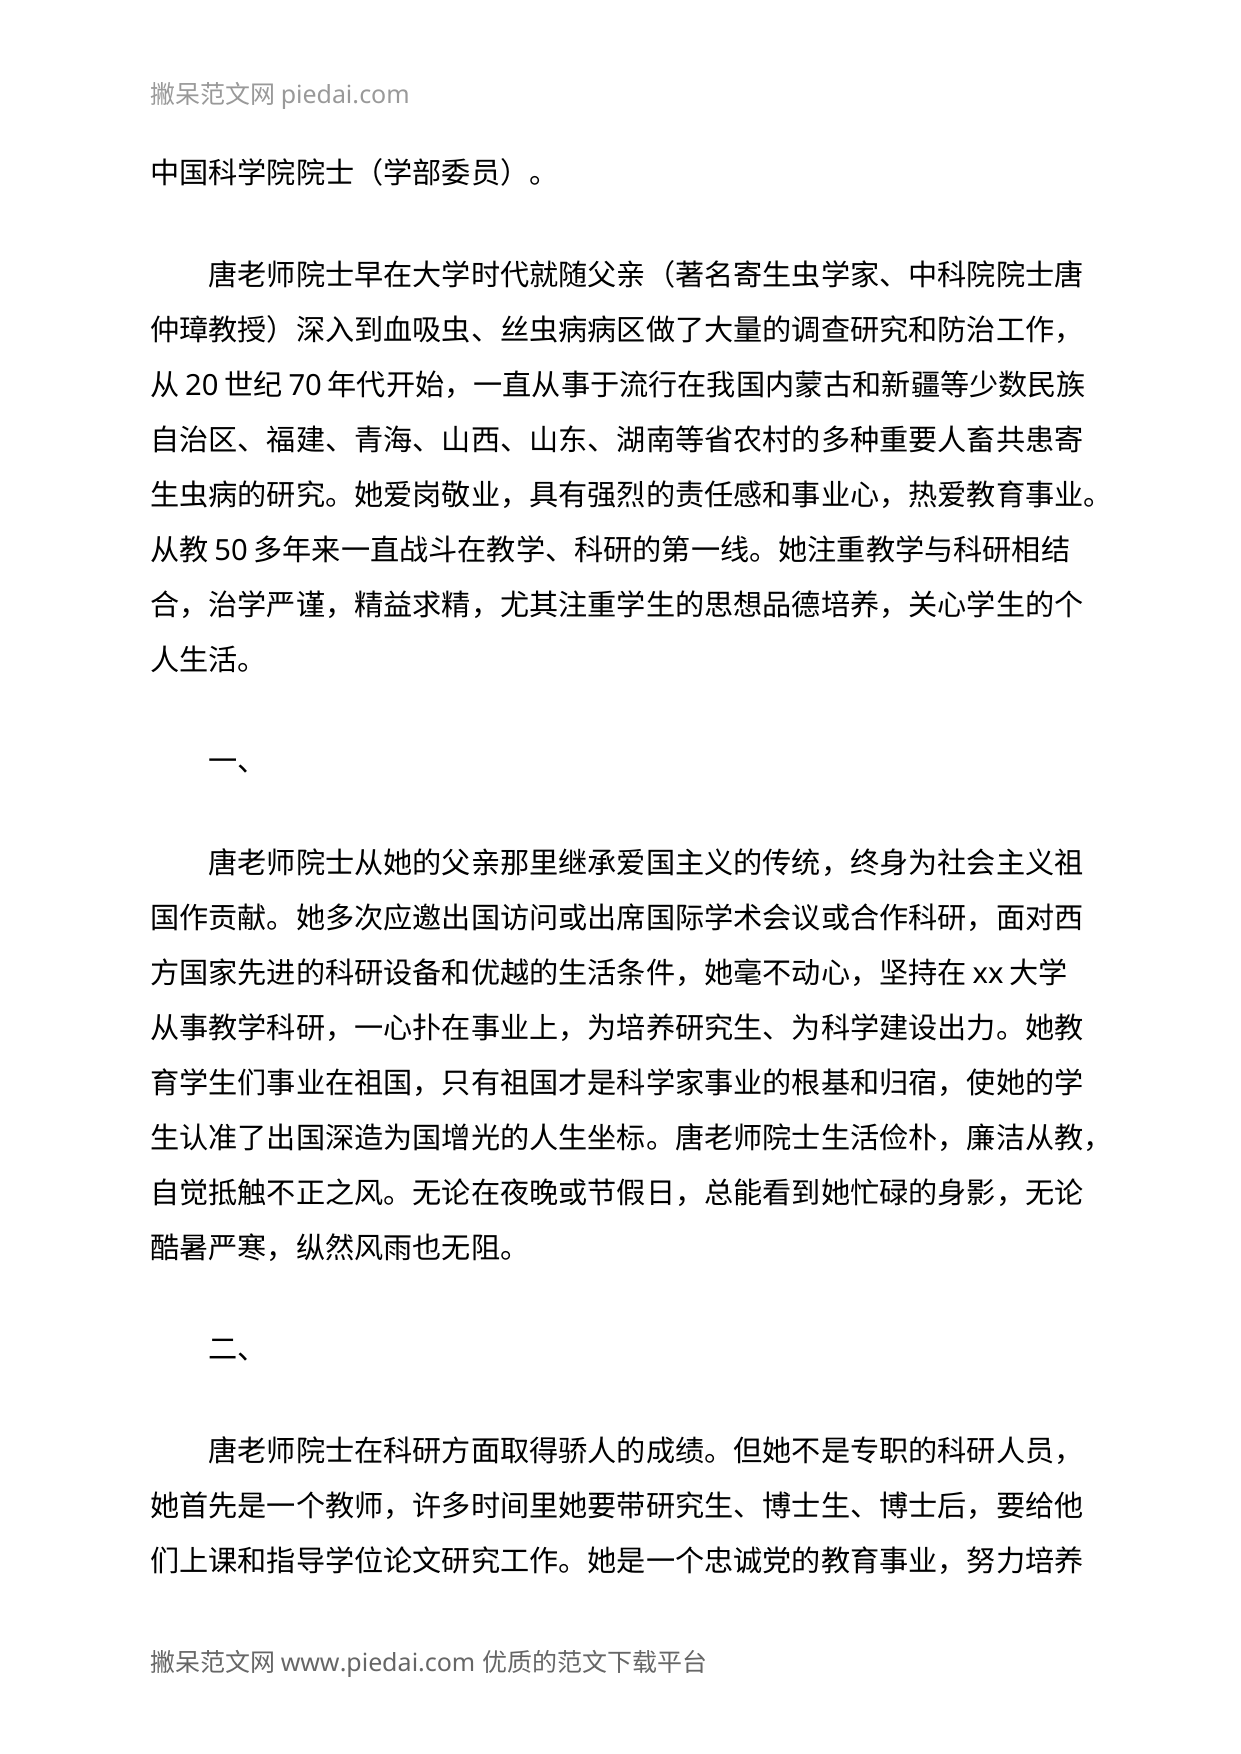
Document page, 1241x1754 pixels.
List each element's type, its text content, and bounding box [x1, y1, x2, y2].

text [150, 1428, 1090, 1580]
text 唐老师院士早在大学时代就随父亲（著名寄生虫学家、中科院院士唐仲璋教授）深入到血吸虫、丝虫病病区做了大量的调查研究和防治工作，从20世纪70年代开始，一直从事于流行在我国内蒙古和新疆等少数民族自治区、福建、青海、山西、山东、湖南等省农村的多种重要人畜共患寄生虫病的研究。她爱岗敬业，具有强烈的责任感和事业心，热爱教育事业。从教50多年来一直战斗在教学、科研的第一线。她注重教学与科研相结合，治学严谨，精益求精，尤其注重学生的思想品德培养，关心学生的个人生活。 [150, 252, 1090, 678]
text 一、 [150, 738, 1090, 780]
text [150, 150, 1090, 192]
text 二、 [150, 1326, 1090, 1368]
text 唐老师院士从她的父亲那里继承爱国主义的传统，终身为社会主义祖国作贡献。她多次应邀出国访问或出席国际学术会议或合作科研，面对西方国家先进的科研设备和优越的生活条件，她毫不动心，坚持在xx大学从事教学科研，一心扑在事业上，为培养研究生、为科学建设出力。她教育学生们事业在祖国，只有祖国才是科学家事业的根基和归宿，使她的学生认准了出国深造为国增光的人生坐标。唐老师院士生活俭朴，廉洁从教，自觉抵触不正之风。无论在夜晚或节假日，总能看到她忙碌的身影，无论酷暑严寒，纵然风雨也无阻。 [150, 840, 1090, 1266]
